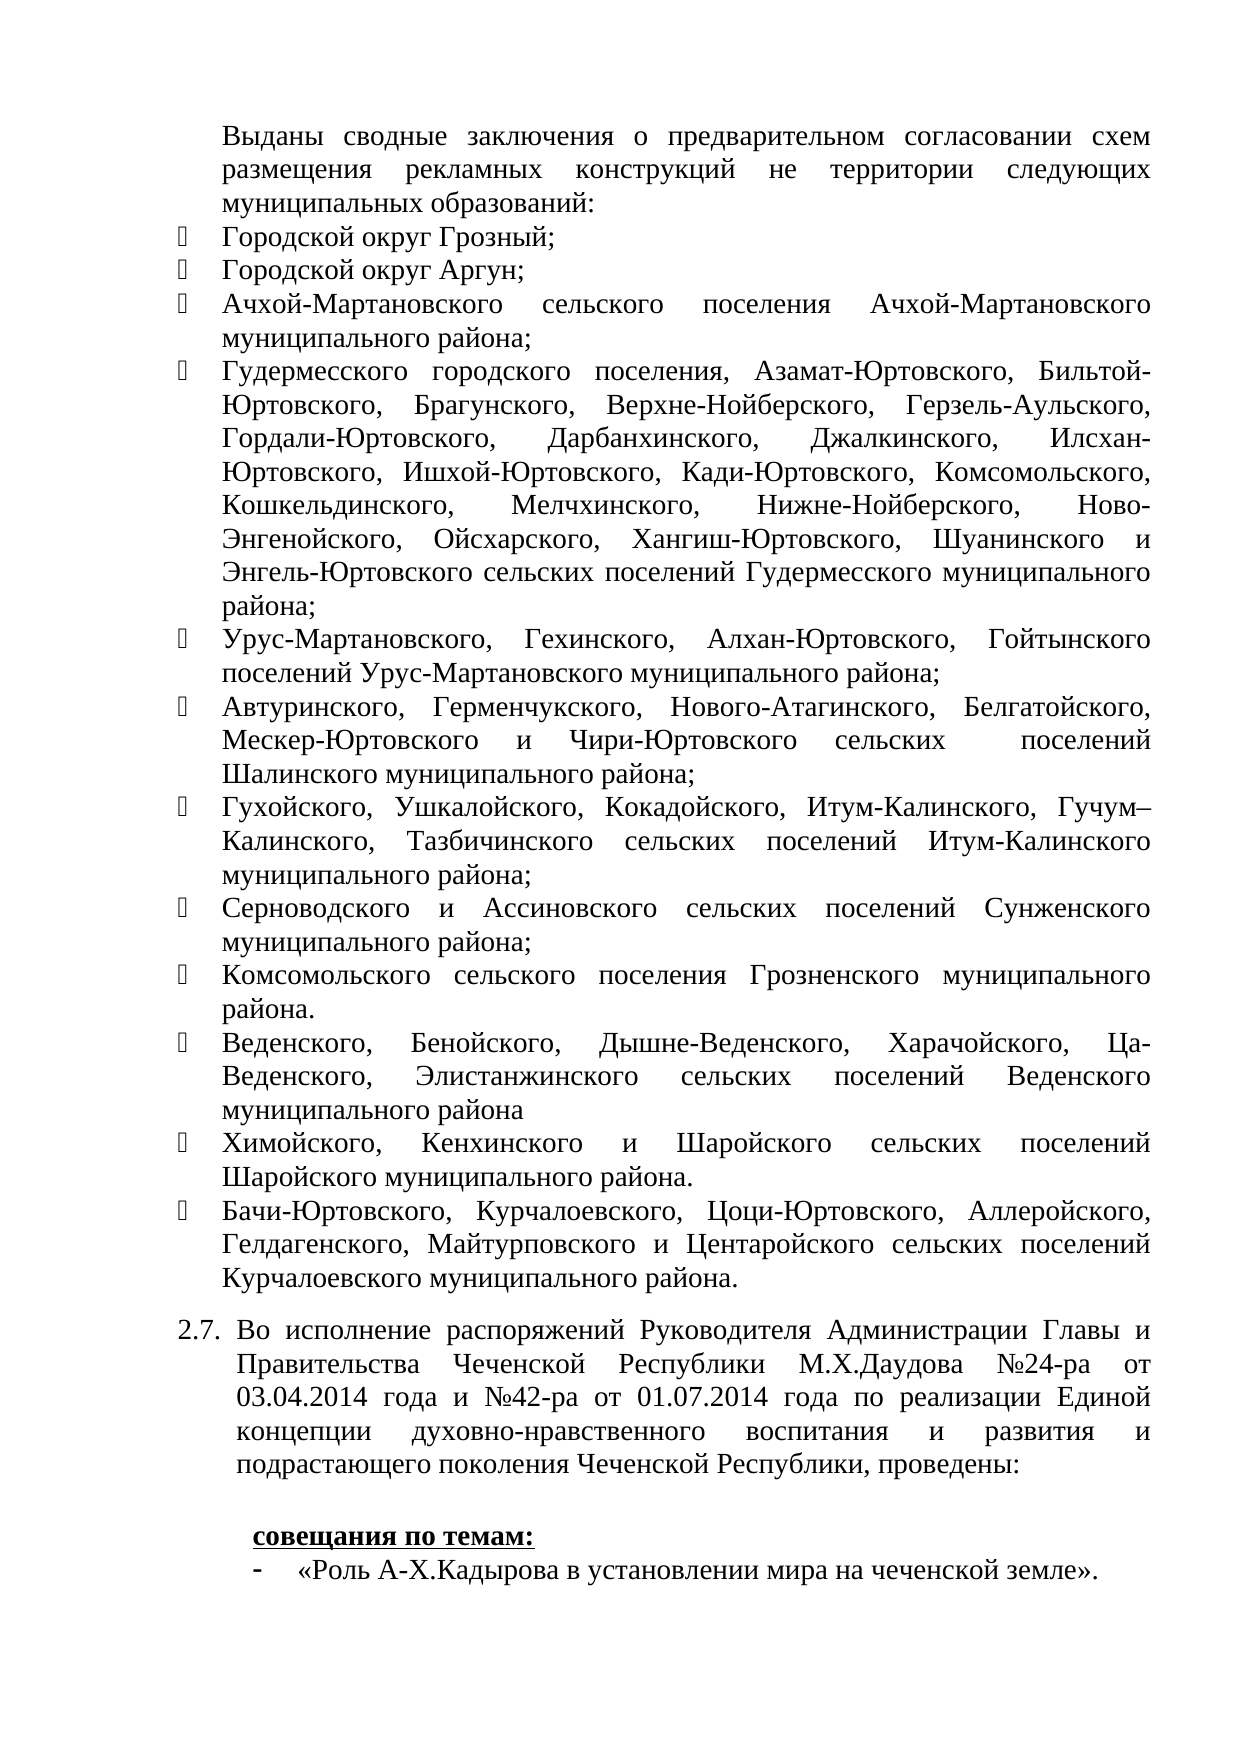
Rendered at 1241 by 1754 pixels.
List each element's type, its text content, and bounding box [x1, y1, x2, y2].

list Химойского, Кенхинского и Шаройского сельских поселений Шаройского муниципального района. [177, 1125, 1152, 1193]
list Гудермесского городского поселения, Азамат-Юртовского, Бильтой-Юртовского, Брагунского, Верхне-Нойберского, Герзель-Аульского, Гордали-Юртовского, Дарбанхинского, Джалкинского, Илсхан-Юртовского, Ишхой-Юртовского, Кади-Юртовского, Комсомольского, Кошкельдинского, Мелчхинского, Нижне-Нойберского, Ново-Энгенойского, Ойсхарского, Хангиш-Юртовского, Шуанинского и Энгель-Юртовского сельских поселений Гудермесского муниципального района; [177, 353, 1152, 622]
list Ачхой-Мартановского сельского поселения Ачхой-Мартановского муниципального района; [177, 286, 1152, 353]
list Городской округ Грозный; [177, 219, 1152, 252]
list Выданы сводные заключения о предварительном согласовании схем размещения рекламных конструкций не территории следующих муниципальных образований: [222, 118, 1152, 219]
list Автуринского, Герменчукского, Нового-Атагинского, Белгатойского, Мескер-Юртовского и Чири-Юртовского сельских поселений Шалинского муниципального района; [177, 689, 1152, 789]
list Во исполнение распоряжений Руководителя Администрации Главы и Правительства Чеченской Республики М.Х.Даудова №24-ра от 03.04.2014 года и №42-ра от 01.07.2014 года по реализации Единой концепции духовно-нравственного воспитания и развития и подрастающего поколения Чеченской Республики, проведены: [177, 1312, 1152, 1480]
list совещания по темам: [252, 1518, 1152, 1552]
list Гухойского, Ушкалойского, Кокадойского, Итум-Калинского, Гучум–Калинского, Тазбичинского сельских поселений Итум-Калинского муниципального района; [177, 789, 1152, 890]
list Городской округ Аргун; [177, 252, 1152, 286]
list Бачи-Юртовского, Курчалоевского, Цоци-Юртовского, Аллеройского, Гелдагенского, Майтурповского и Центаройского сельских поселений Курчалоевского муниципального района. [177, 1193, 1152, 1293]
list Комсомольского сельского поселения Грозненского муниципального района. [177, 957, 1152, 1025]
list Серноводского и Ассиновского сельских поселений Сунженского муниципального района; [177, 890, 1152, 957]
list «Роль А-Х.Кадырова в установлении мира на чеченской земле». [252, 1552, 1152, 1586]
list Веденского, Бенойского, Дышне-Веденского, Харачойского, Ца-Веденского, Элистанжинского сельских поселений Веденского муниципального района [177, 1025, 1152, 1125]
list Урус-Мартановского, Гехинского, Алхан-Юртовского, Гойтынского поселений Урус-Мартановского муниципального района; [177, 622, 1152, 689]
